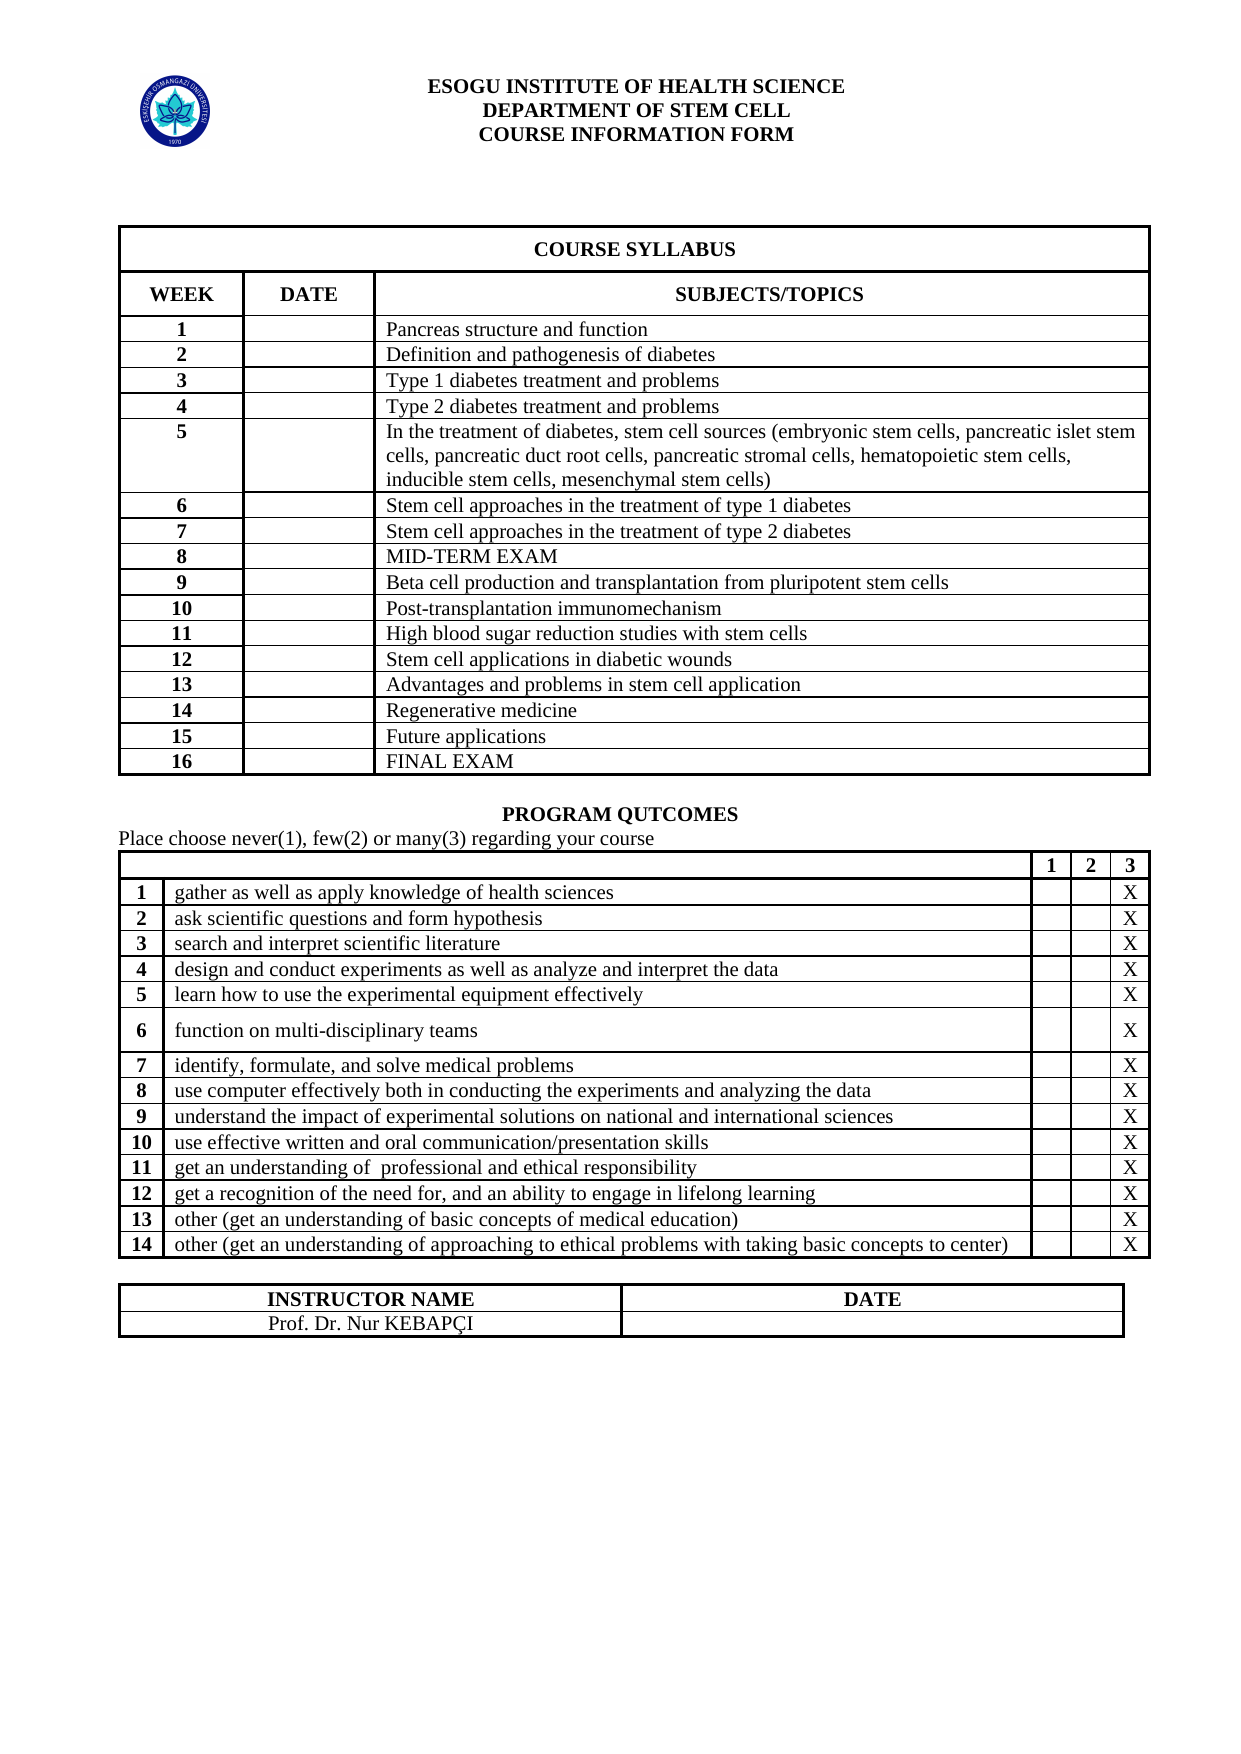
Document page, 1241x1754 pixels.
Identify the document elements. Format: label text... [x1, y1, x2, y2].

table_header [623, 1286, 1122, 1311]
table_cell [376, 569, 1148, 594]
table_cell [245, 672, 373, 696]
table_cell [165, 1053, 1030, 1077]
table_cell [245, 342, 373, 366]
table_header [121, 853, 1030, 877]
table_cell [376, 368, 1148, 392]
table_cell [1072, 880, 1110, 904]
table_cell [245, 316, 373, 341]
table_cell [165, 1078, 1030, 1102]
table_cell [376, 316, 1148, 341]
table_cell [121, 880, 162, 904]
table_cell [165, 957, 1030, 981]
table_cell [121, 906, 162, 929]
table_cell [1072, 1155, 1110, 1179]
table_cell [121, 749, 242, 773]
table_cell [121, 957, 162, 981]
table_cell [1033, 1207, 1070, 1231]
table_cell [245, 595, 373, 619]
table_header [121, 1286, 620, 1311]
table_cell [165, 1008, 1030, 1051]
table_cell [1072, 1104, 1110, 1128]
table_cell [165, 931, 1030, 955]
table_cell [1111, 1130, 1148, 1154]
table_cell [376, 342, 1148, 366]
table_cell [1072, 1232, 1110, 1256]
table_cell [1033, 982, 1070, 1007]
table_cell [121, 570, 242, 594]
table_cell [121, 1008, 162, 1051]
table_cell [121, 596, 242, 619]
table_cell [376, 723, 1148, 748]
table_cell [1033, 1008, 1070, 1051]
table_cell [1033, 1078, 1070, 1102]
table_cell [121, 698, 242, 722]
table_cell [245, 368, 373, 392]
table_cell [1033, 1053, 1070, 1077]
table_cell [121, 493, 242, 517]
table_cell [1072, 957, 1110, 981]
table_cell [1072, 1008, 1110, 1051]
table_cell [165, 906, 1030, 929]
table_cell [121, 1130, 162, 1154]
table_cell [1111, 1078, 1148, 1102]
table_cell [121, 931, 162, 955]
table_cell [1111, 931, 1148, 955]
text PROGRAM QUTCOMES [118, 801, 1122, 826]
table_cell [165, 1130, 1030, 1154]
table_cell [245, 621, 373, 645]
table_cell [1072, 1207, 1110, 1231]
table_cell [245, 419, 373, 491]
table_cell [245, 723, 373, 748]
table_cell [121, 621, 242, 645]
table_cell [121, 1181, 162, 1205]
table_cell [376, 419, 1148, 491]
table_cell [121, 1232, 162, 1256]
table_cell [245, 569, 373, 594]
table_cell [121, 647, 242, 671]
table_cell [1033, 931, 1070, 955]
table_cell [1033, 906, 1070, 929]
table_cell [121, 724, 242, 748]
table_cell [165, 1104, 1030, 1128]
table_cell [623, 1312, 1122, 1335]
text Place choose never(1), few(2) or many(3) regarding your course [118, 826, 1122, 849]
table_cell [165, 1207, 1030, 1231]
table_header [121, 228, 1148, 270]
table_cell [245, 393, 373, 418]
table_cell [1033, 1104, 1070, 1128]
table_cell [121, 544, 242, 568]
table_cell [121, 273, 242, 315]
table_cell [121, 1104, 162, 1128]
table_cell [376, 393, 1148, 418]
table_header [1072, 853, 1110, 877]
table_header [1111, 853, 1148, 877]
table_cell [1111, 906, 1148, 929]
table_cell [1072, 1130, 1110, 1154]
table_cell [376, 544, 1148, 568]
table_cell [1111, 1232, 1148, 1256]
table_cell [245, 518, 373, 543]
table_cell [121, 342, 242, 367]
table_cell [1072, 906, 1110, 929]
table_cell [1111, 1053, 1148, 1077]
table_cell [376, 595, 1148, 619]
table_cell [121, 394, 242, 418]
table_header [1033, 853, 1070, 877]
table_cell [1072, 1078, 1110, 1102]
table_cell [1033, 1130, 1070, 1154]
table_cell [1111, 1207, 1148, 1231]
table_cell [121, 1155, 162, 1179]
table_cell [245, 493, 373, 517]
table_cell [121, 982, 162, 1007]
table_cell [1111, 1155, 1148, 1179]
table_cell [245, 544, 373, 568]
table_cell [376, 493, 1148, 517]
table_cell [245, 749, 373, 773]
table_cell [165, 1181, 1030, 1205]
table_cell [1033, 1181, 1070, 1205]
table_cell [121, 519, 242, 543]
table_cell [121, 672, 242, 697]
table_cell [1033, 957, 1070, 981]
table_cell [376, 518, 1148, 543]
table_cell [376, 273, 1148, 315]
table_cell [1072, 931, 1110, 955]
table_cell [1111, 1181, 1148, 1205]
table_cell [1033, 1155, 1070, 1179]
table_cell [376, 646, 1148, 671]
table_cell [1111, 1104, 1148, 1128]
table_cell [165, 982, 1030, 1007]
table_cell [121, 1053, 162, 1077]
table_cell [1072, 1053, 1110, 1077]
picture [139, 73, 210, 149]
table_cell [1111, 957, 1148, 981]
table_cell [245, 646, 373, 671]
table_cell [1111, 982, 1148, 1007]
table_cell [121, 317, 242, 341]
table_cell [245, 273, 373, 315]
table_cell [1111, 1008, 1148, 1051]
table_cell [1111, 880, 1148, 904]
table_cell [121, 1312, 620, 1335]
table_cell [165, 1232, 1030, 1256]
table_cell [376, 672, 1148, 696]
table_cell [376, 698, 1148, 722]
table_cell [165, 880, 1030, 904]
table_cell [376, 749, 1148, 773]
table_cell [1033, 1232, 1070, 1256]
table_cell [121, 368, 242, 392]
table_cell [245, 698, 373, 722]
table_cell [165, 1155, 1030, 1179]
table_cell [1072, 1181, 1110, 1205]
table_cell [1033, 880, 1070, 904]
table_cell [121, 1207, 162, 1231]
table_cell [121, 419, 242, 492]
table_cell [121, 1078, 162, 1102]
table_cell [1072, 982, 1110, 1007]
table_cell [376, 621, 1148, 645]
